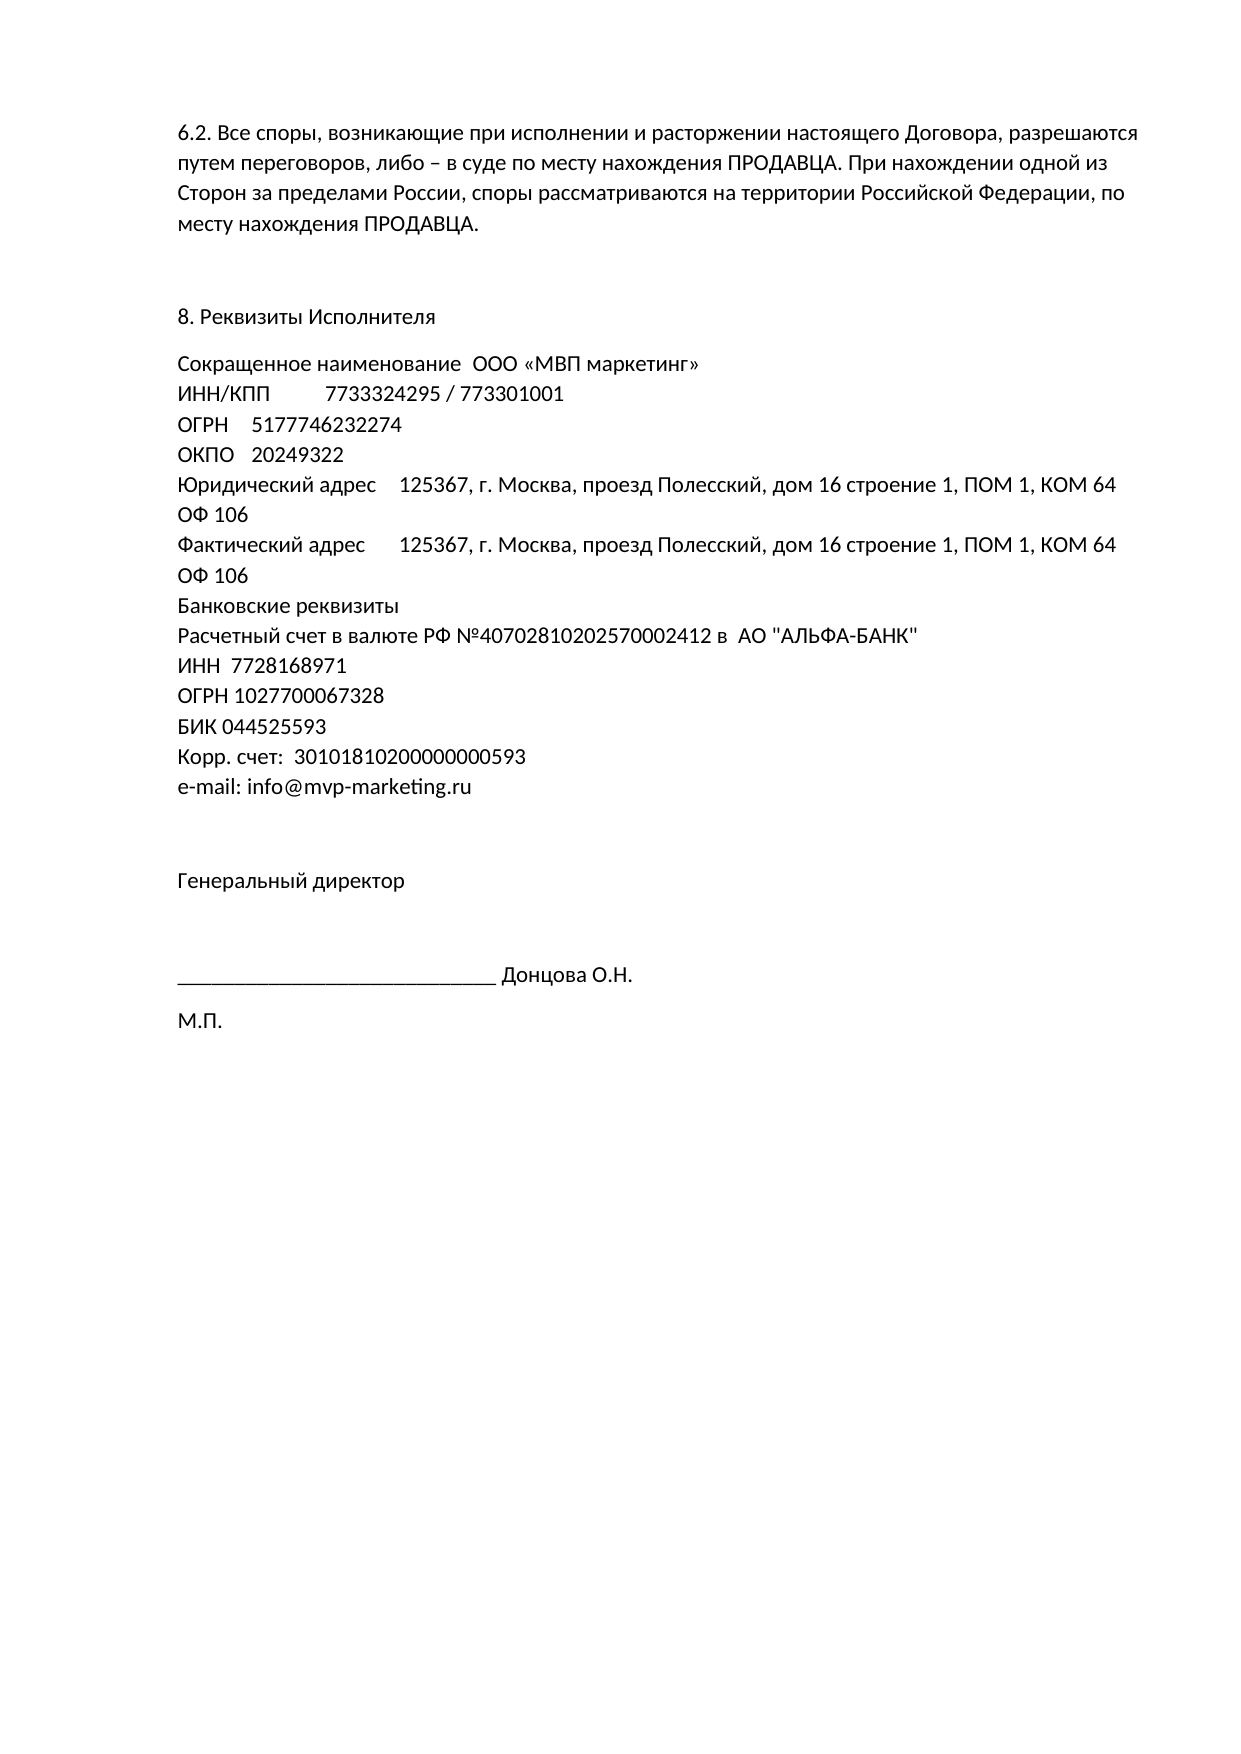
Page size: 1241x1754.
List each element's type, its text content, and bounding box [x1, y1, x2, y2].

text ____________________________ Донцова О.Н. [177, 960, 1152, 988]
text М.П. [177, 1007, 1152, 1035]
text 6.2. Все споры, возникающие при исполнении и расторжении настоящего Договора, разрешаются путем переговоров, либо – в суде по месту нахождения ПРОДАВЦА. При нахождении одной из Сторон за пределами России, споры рассматриваются на территории Российской Федерации, по месту нахождения ПРОДАВЦА. [177, 118, 1152, 237]
text 8. Реквизиты Исполнителя [177, 302, 1152, 331]
text Генеральный директор [177, 866, 1152, 894]
text Сокращенное наименование ООО «МВП маркетинг» ИНН/КПП 7733324295 / 773301001 ОГРН 5177746232274 ОКПО 20249322 Юридический адрес 125367, г. Москва, проезд Полесский, дом 16 строение 1, ПОМ 1, КОМ 64 ОФ 106 Фактический адрес 125367, г. Москва, проезд Полесский, дом 16 строение 1, ПОМ 1, КОМ 64 ОФ 106 Банковские реквизиты Расчетный счет в валюте РФ №40702810202570002412 в АО "АЛЬФА-БАНК" ИНН 7728168971 ОГРН 1027700067328 БИК 044525593 Корр. счет: 30101810200000000593 e-mail: info@mvp-marketing.ru [177, 349, 1152, 800]
